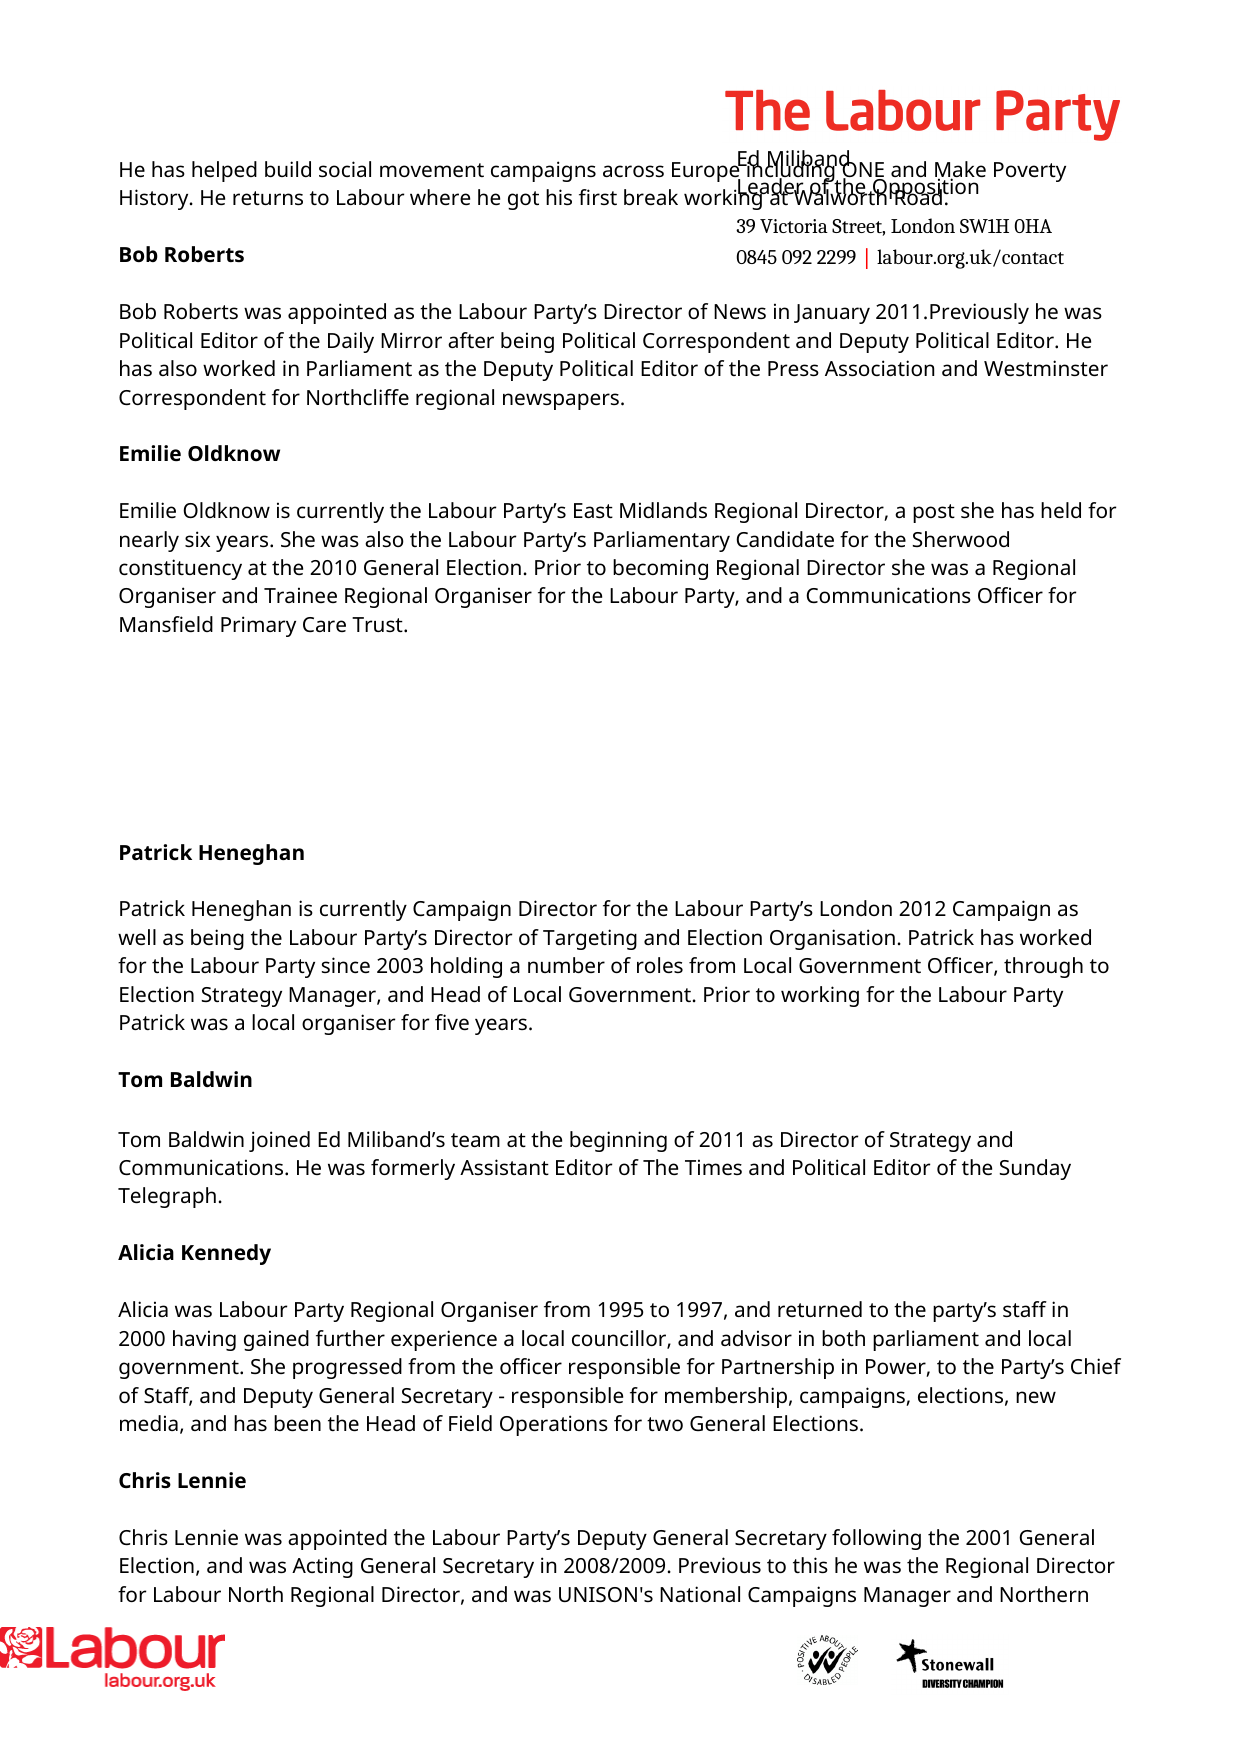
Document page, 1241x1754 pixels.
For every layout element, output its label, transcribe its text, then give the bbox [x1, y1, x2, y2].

picture [722, 86, 1123, 143]
text Patrick Heneghan is currently Campaign Director for the Labour Party’s London 2012 Campaign as well as being the Labour Party’s Director of Targeting and Election Organisation. Patrick has worked for the Labour Party since 2003 holding a number of roles from Local Government Officer, through to Election Strategy Manager, and Head of Local Government. Prior to working for the Labour Party Patrick was a local organiser for five years. [118, 894, 1122, 1037]
text Tom Baldwin [118, 1065, 1122, 1093]
text Alicia Kennedy [118, 1238, 1122, 1267]
text Emilie Oldknow [118, 439, 1122, 468]
text Chris Lennie [118, 1466, 1122, 1494]
text Patrick Heneghan [118, 838, 1122, 866]
picture [0, 1627, 225, 1691]
picture [891, 1634, 1009, 1695]
text Tom Baldwin joined Ed Miliband’s team at the beginning of 2011 as Director of Strategy and Communications. He was formerly Assistant Editor of The Times and Political Editor of the Sunday Telegraph. [118, 1125, 1122, 1210]
text Bob Roberts was appointed as the Labour Party’s Director of News in January 2011.Previously he was Political Editor of the Daily Mirror after being Political Correspondent and Deputy Political Editor. He has also worked in Parliament as the Deputy Political Editor of the Press Association and Westminster Correspondent for Northcliffe regional newspapers. [118, 297, 1122, 411]
text Emilie Oldknow is currently the Labour Party’s East Midlands Regional Director, a post she has held for nearly six years. She was also the Labour Party’s Parliamentary Candidate for the Sherwood constituency at the 2010 General Election. Prior to becoming Regional Director she was a Regional Organiser and Trainee Regional Organiser for the Labour Party, and a Communications Officer for Mansfield Primary Care Trust. [118, 496, 1122, 638]
picture [797, 1635, 858, 1685]
text Alicia was Labour Party Regional Organiser from 1995 to 1997, and returned to the party’s staff in 2000 having gained further experience a local councillor, and advisor in both parliament and local government. She progressed from the officer responsible for Partnership in Power, to the Party’s Chief of Staff, and Deputy General Secretary - responsible for membership, campaigns, elections, new media, and has been the Head of Field Operations for two General Elections. [118, 1295, 1122, 1438]
text Bob Roberts [118, 240, 1122, 269]
